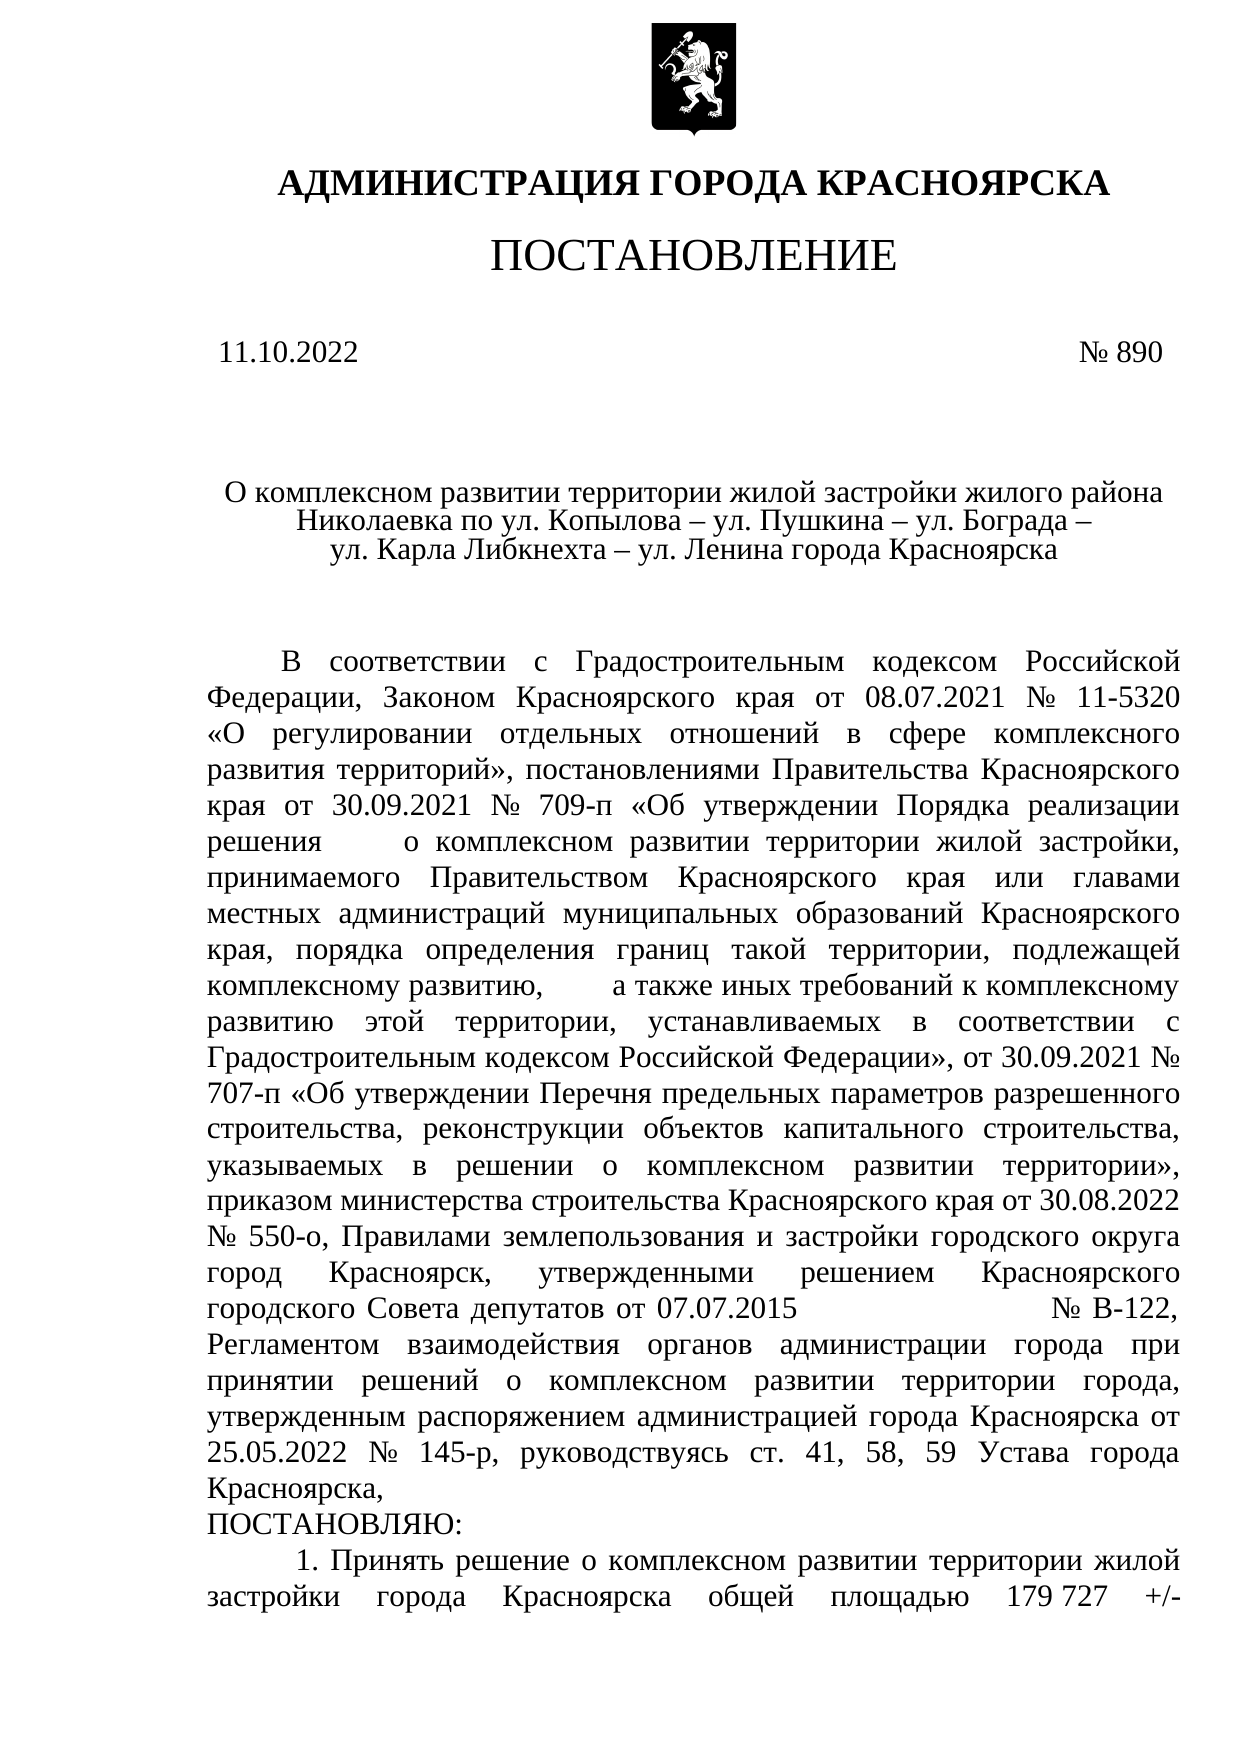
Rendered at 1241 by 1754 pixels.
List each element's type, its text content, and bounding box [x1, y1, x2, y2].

text В соответствии с Градостроительным кодексом Российской Федерации, Законом Красноярского края от 08.07.2021 № 11-5320 «О регулировании отдельных отношений в сфере комплексного развития территорий», постановлениями Правительства Красноярского края от 30.09.2021 № 709-п «Об утверждении Порядка реализации решения о комплексном развитии территории жилой застройки, принимаемого Правительством Красноярского края или главами местных администраций муниципальных образований Красноярского края, порядка определения границ такой территории, подлежащей комплексному развитию, а также иных требований к комплексному развитию этой территории, устанавливаемых в соответствии с Градостроительным кодексом Российской Федерации», от 30.09.2021 № 707-п «Об утверждении Перечня предельных параметров разрешенного строительства, реконструкции объектов капитального строительства, указываемых в решении о комплексном развитии территории», приказом министерства строительства Красноярского края от 30.08.2022 № 550-о, Правилами землепользования и застройки городского округа город Красноярск, утвержденными решением Красноярского городского Совета депутатов от 07.07.2015 № В-122, Регламентом взаимодействия органов администрации города при принятии решений о комплексном развитии территории города, утвержденным распоряжением администрацией города Красноярска от 25.05.2022 № 145-р, руководствуясь ст. 41, 58, 59 Устава города Красноярска, [207, 643, 1181, 1505]
text ПОСТАНОВЛЕНИЕ [207, 228, 1181, 280]
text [207, 1541, 1181, 1613]
table_header № 890 [705, 333, 1204, 369]
text ПОСТАНОВЛЯЮ: [207, 1505, 1181, 1541]
text ул. Карла Либкнехта – ул. Ленина города Красноярска [207, 537, 1181, 566]
picture [651, 23, 737, 137]
table_header 11.10.2022 [207, 333, 705, 369]
text АДМИНИСТРАЦИЯ ГОРОДА КРАСНОЯРСКА [207, 161, 1181, 204]
text О комплексном развитии территории жилой застройки жилого района Николаевка по ул. Копылова – ул. Пушкина – ул. Бограда – [207, 479, 1181, 537]
